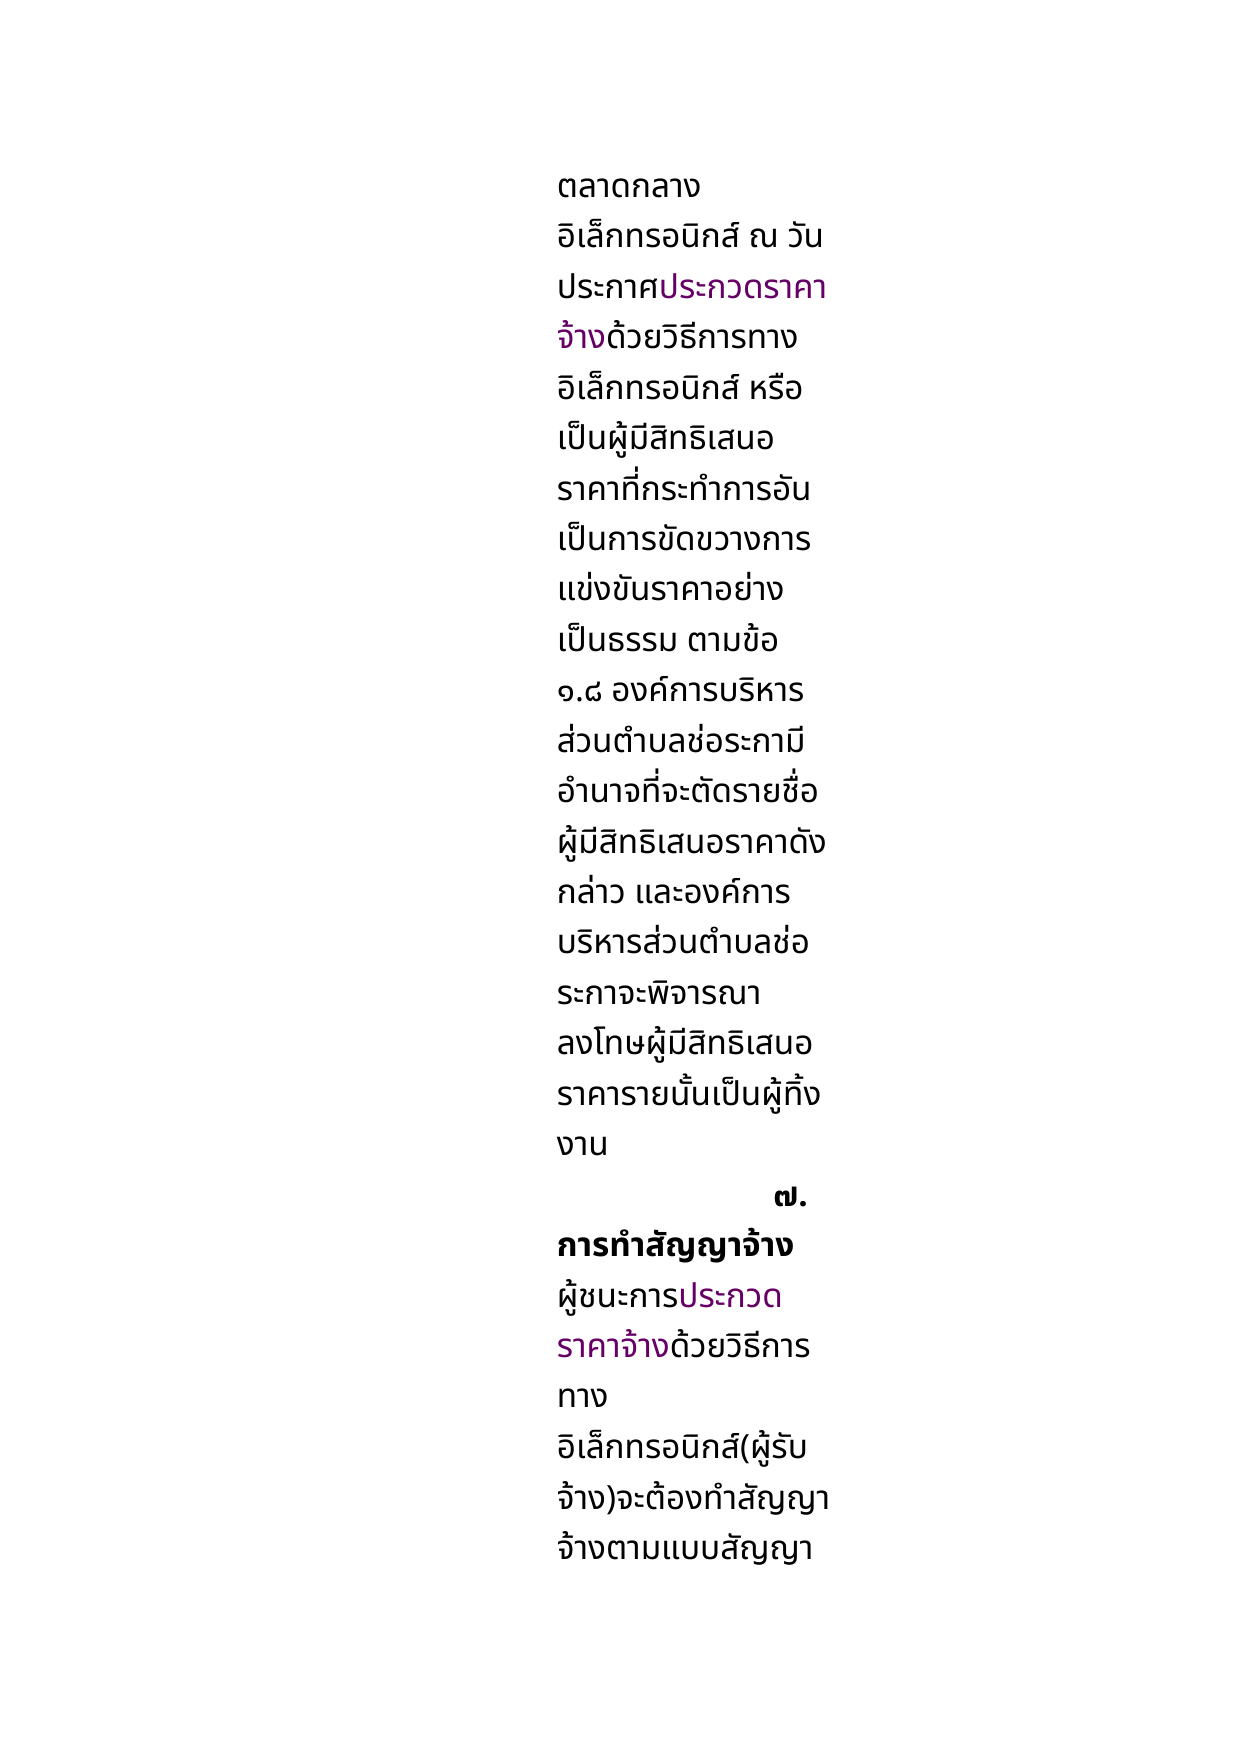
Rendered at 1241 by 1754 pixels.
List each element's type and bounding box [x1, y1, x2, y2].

table_header [0, 133, 1240, 1574]
